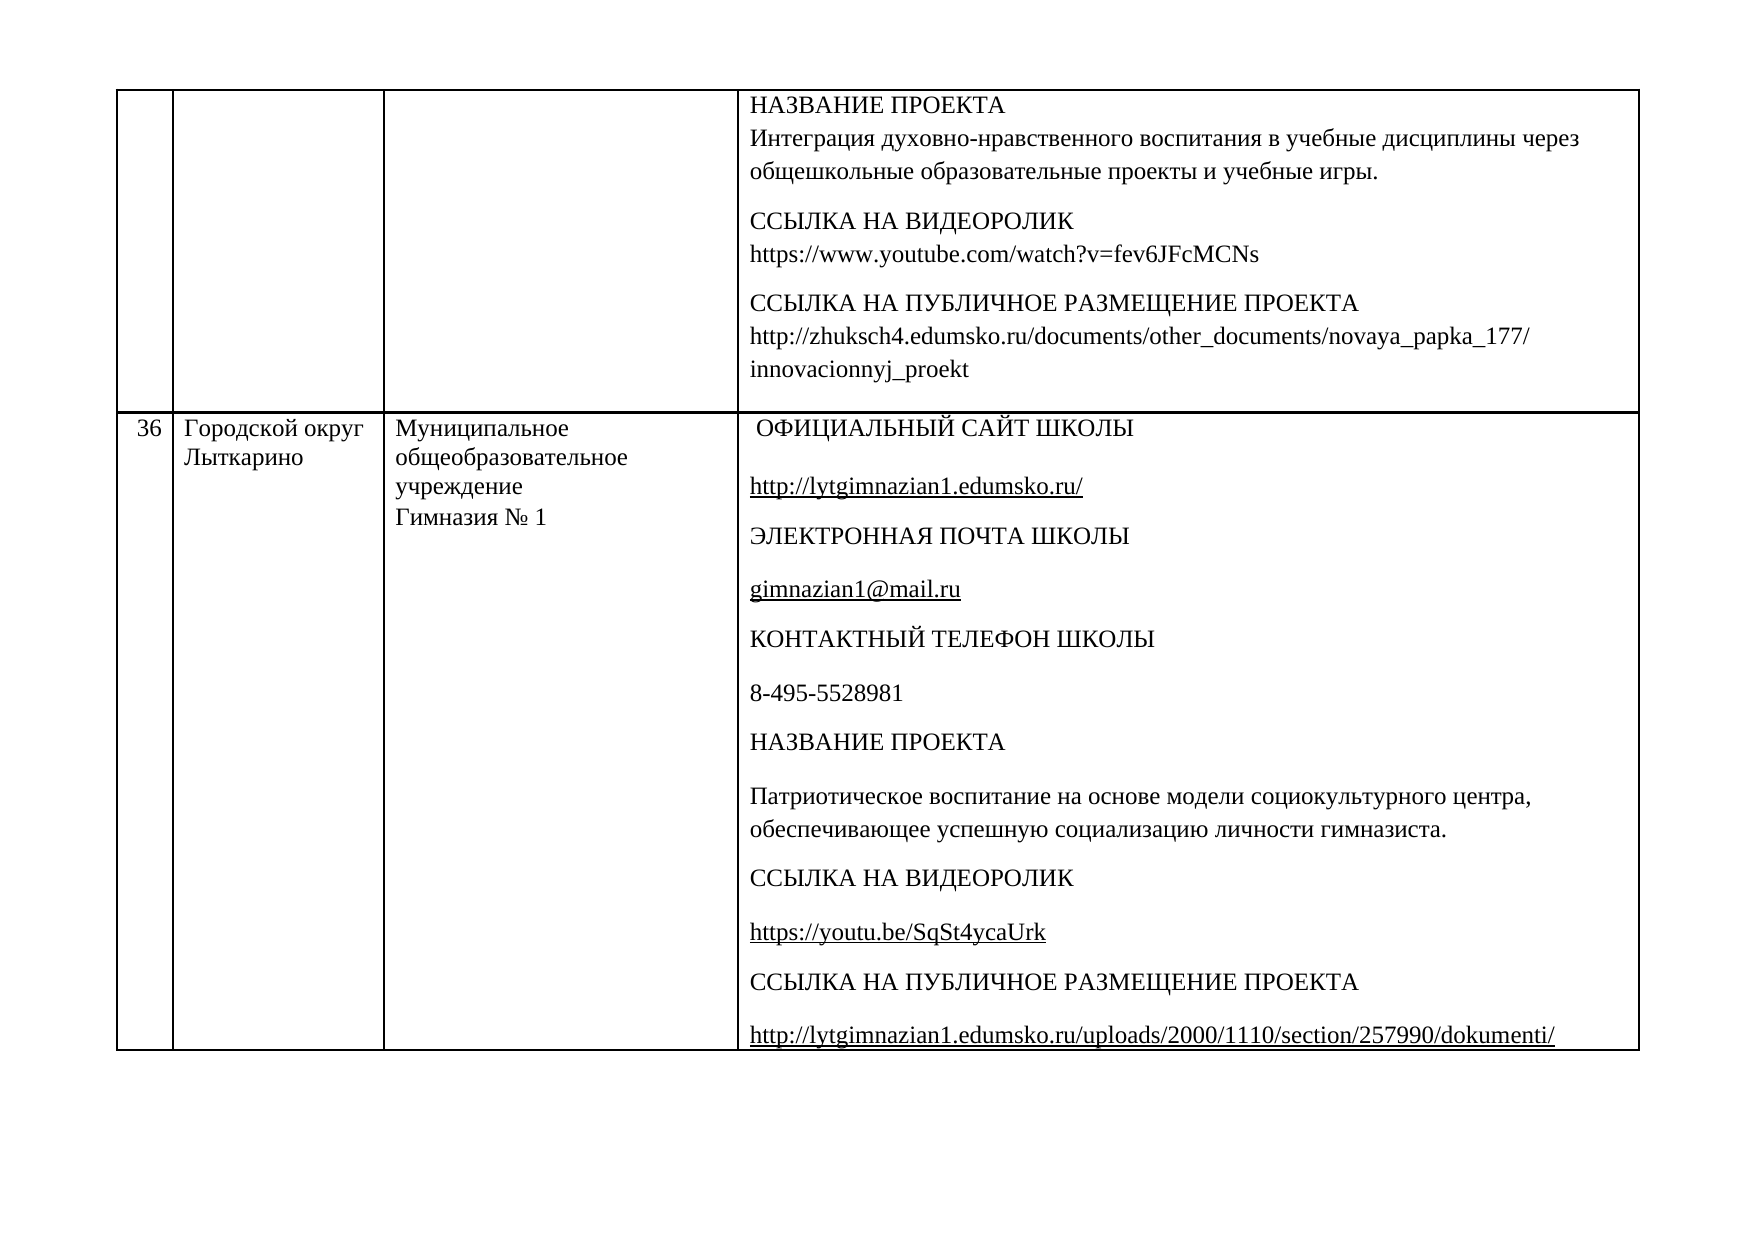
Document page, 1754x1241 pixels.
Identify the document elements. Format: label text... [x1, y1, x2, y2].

table_cell 36 [118, 414, 172, 1049]
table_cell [385, 91, 737, 411]
table_cell Муниципальное общеобразовательное учреждение [385, 414, 737, 500]
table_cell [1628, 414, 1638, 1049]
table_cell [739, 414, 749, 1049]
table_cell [174, 91, 383, 411]
table_cell 35 [118, 91, 172, 411]
table_cell Гимназия № 1 [385, 500, 737, 1049]
table_cell Городской округ Лыткарино [174, 414, 383, 1049]
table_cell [739, 91, 1638, 411]
